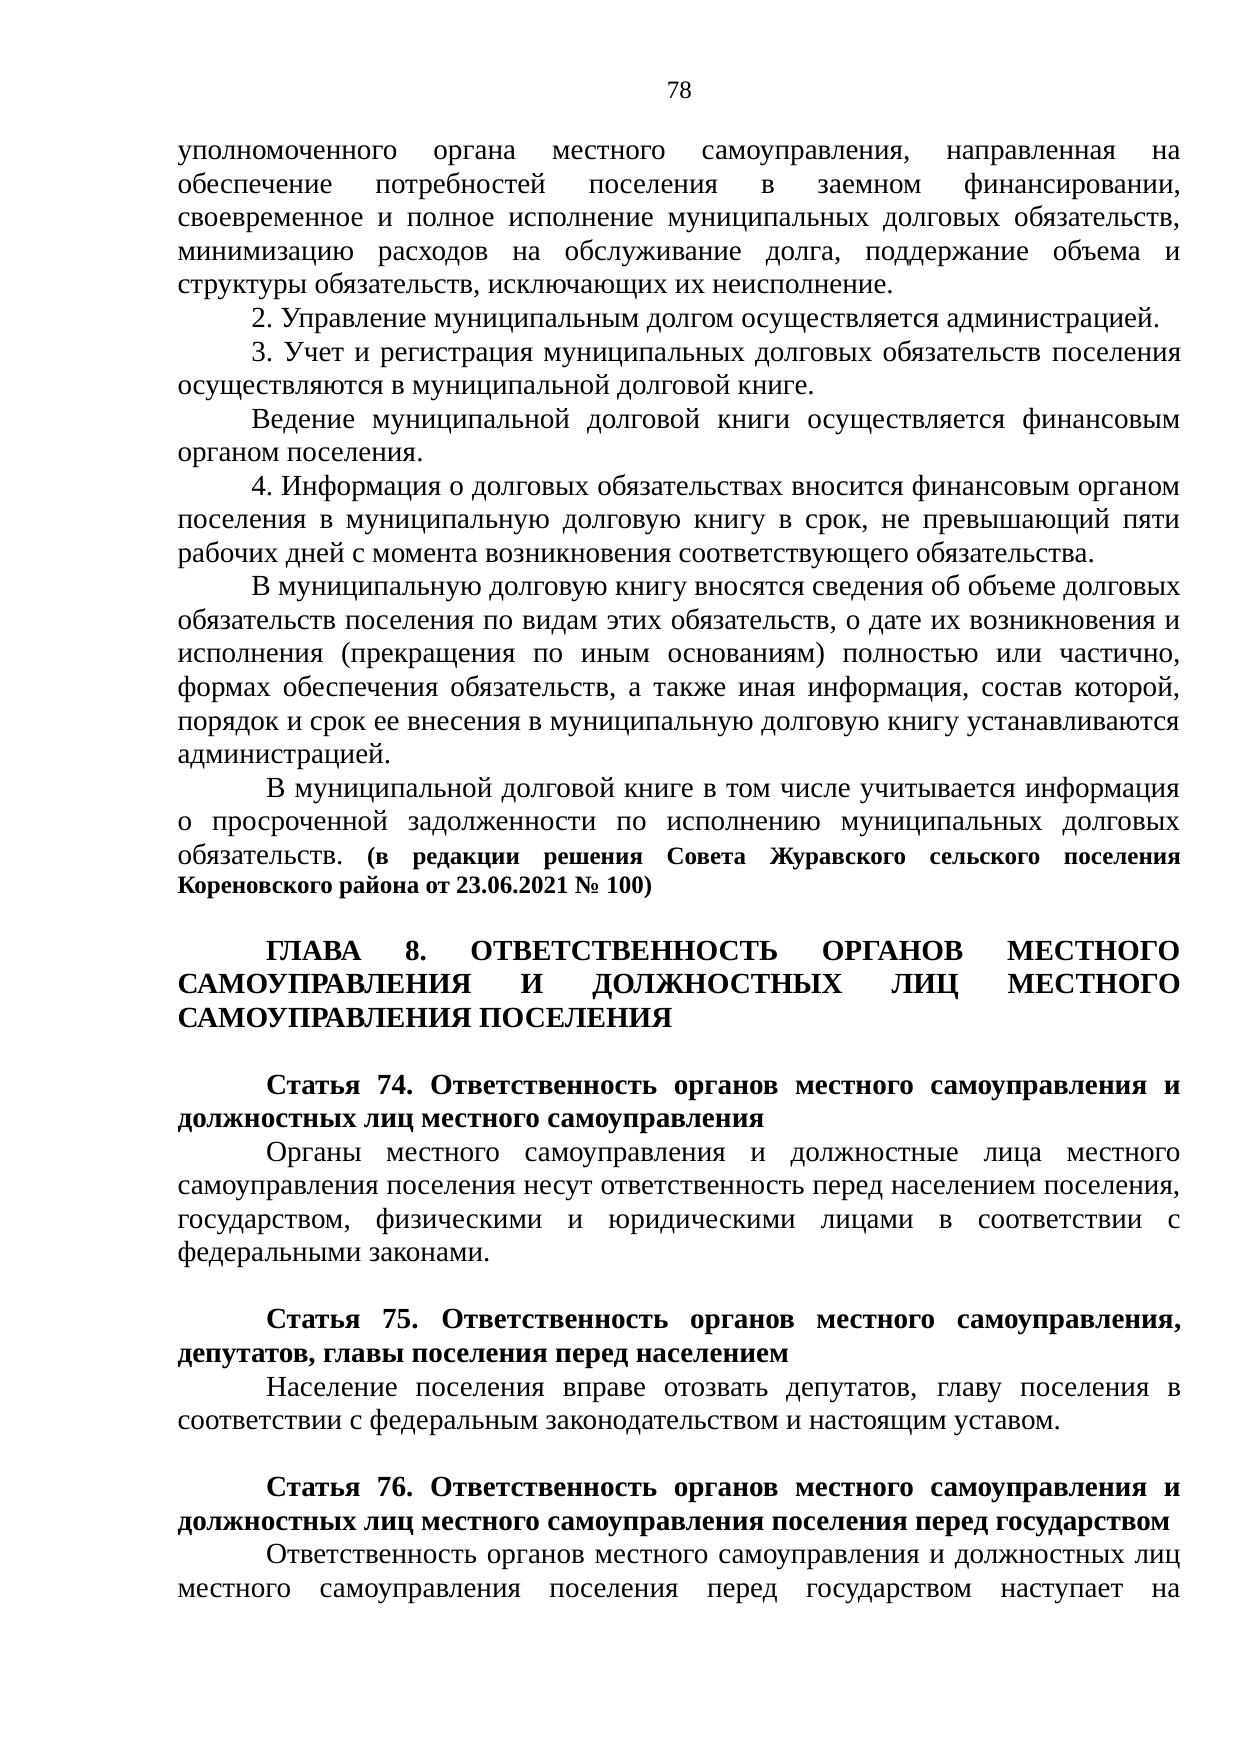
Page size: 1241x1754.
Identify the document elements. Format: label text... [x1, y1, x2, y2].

text 4. Информация о долговых обязательствах вносится финансовым органом поселения в муниципальную долговую книгу в срок, не превышающий пяти рабочих дней с момента возникновения соответствующего обязательства. [177, 468, 1181, 568]
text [177, 1536, 1181, 1603]
text Статья 75. Ответственность органов местного самоуправления, депутатов, главы поселения перед населением [177, 1302, 1181, 1369]
text Население поселения вправе отозвать депутатов, главу поселения в соответствии с федеральным законодательством и настоящим уставом. [177, 1369, 1181, 1436]
text 3. Учет и регистрация муниципальных долговых обязательств поселения осуществляются в муниципальной долговой книге. [177, 334, 1181, 401]
text В муниципальную долговую книгу вносятся сведения об объеме долговых обязательств поселения по видам этих обязательств, о дате их возникновения и исполнения (прекращения по иным основаниям) полностью или частично, формах обеспечения обязательств, а также иная информация, состав которой, порядок и срок ее внесения в муниципальную долговую книгу устанавливаются администрацией. [177, 568, 1181, 770]
text Статья 74. Ответственность органов местного самоуправления и должностных лиц местного самоуправления [177, 1067, 1181, 1134]
text В муниципальной долговой книге в том числе учитывается информация о просроченной задолженности по исполнению муниципальных долговых обязательств. (в редакции решения Совета Журавского сельского поселения Кореновского района от 23.06.2021 № 100) [177, 770, 1181, 899]
text 2. Управление муниципальным долгом осуществляется администрацией. [177, 300, 1181, 334]
text Статья 76. Ответственность органов местного самоуправления и должностных лиц местного самоуправления поселения перед государством [177, 1469, 1181, 1536]
text Ведение муниципальной долговой книги осуществляется финансовым органом поселения. [177, 401, 1181, 468]
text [177, 132, 1181, 300]
text ГЛАВА 8. ОТВЕТСТВЕННОСТЬ ОРГАНОВ местного САМОУПРАВЛЕНИЯ И ДОЛЖНОСТНЫХ ЛИЦ местного самоуправления поселеНИЯ [177, 933, 1181, 1033]
text Органы местного самоуправления и должностные лица местного самоуправления поселения несут ответственность перед населением поселения, государством, физическими и юридическими лицами в соответствии с федеральными законами. [177, 1134, 1181, 1268]
